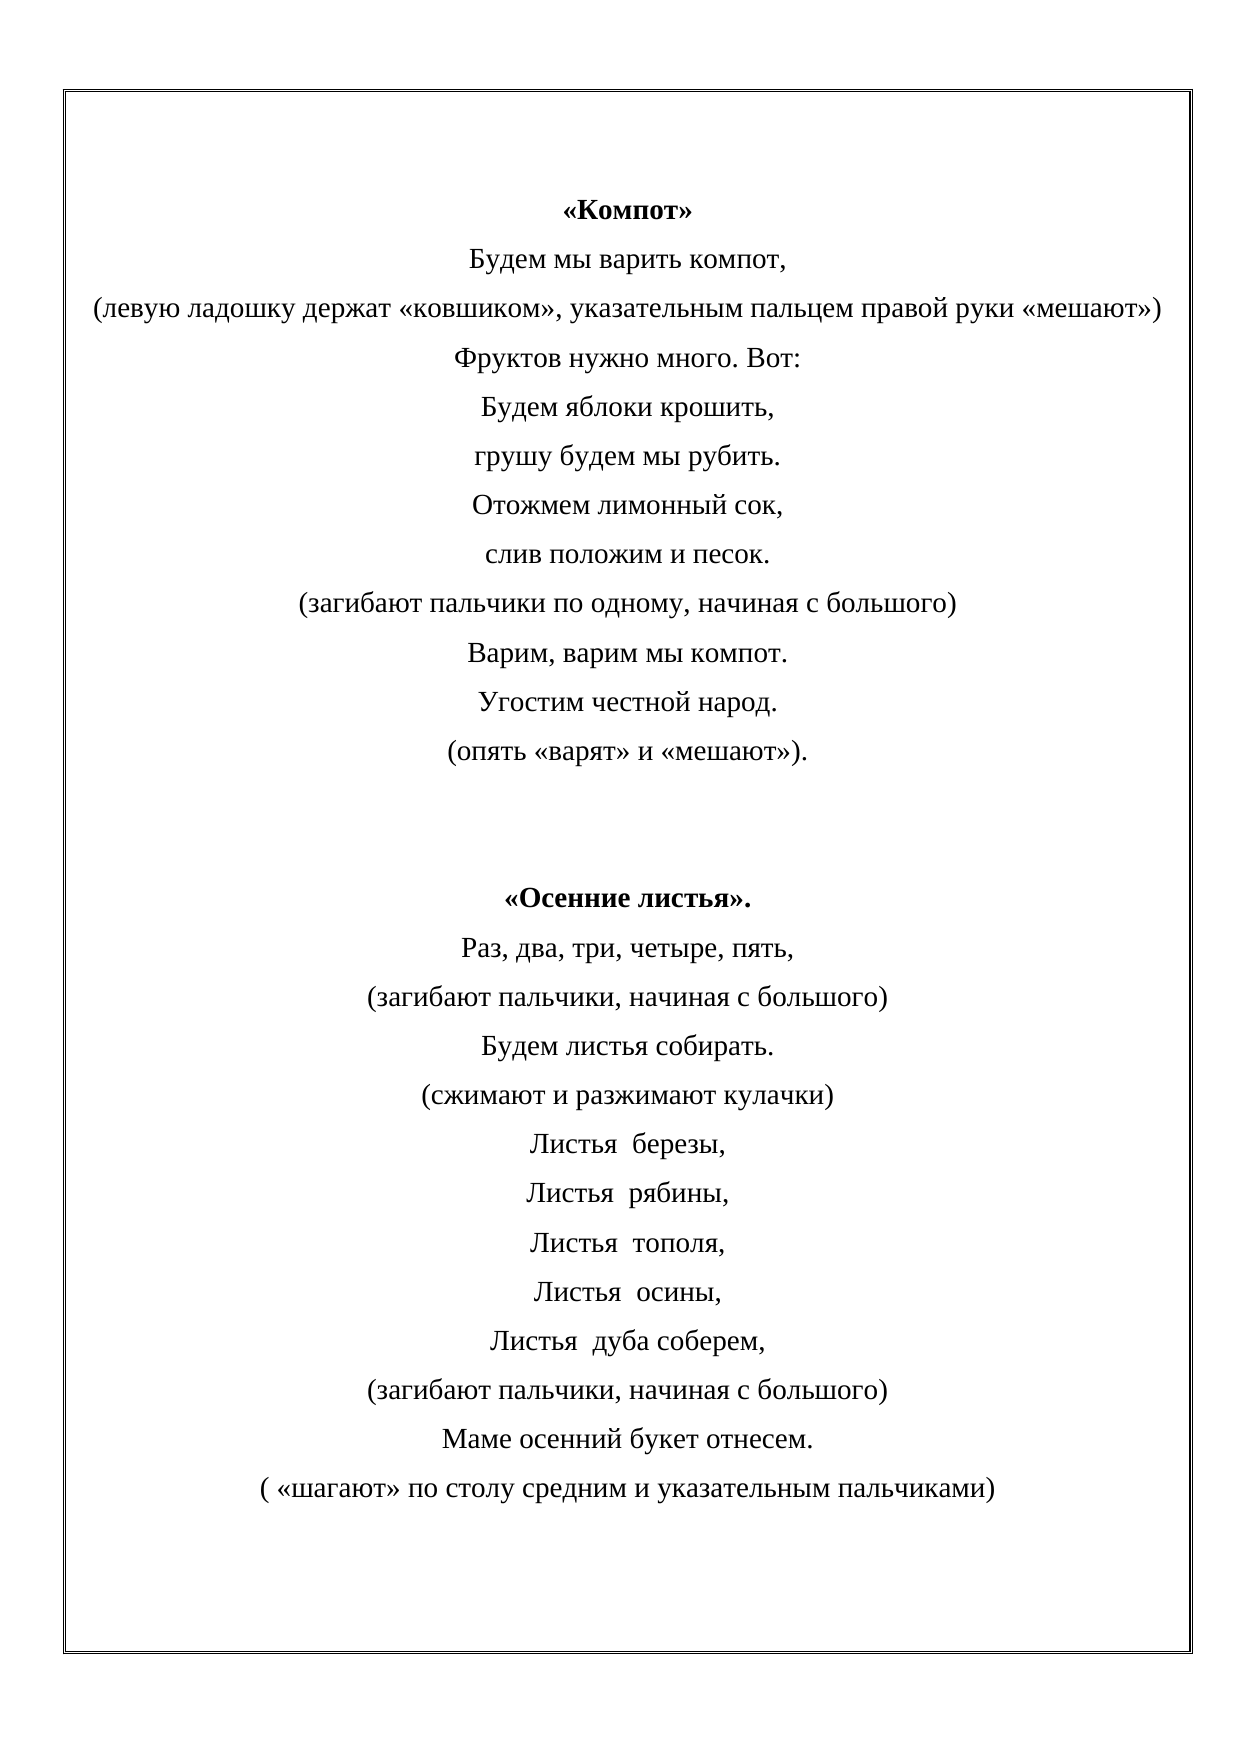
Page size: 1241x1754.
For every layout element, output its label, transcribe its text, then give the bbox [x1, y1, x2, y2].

text (загибают пальчики, начиная с большого) [66, 1367, 1189, 1406]
text (загибают пальчики по одному, начиная с большого) [66, 580, 1189, 619]
text Отожмем лимонный сок, [66, 482, 1189, 521]
text (опять «варят» и «мешают»). [66, 728, 1189, 767]
text ( «шагают» по столу средним и указательным пальчиками) [66, 1465, 1189, 1504]
text Будем мы варить компот, [66, 236, 1189, 275]
text Варим, варим мы компот. [66, 629, 1189, 668]
text Листья березы, [66, 1121, 1189, 1160]
text (левую ладошку держат «ковшиком», указательным пальцем правой руки «мешают») [66, 285, 1189, 324]
text Раз, два, три, четыре, пять, [66, 924, 1189, 963]
text слив положим и песок. [66, 531, 1189, 570]
text Фруктов нужно много. Вот: [66, 334, 1189, 373]
text Будем яблоки крошить, [66, 384, 1189, 422]
text Листья тополя, [66, 1219, 1189, 1258]
text грушу будем мы рубить. [66, 433, 1189, 472]
text Листья рябины, [66, 1170, 1189, 1209]
text «Компот» [66, 187, 1189, 226]
text (загибают пальчики, начиная с большого) [66, 974, 1189, 1012]
text Листья осины, [66, 1269, 1189, 1307]
text Листья дуба соберем, [66, 1318, 1189, 1357]
text Маме осенний букет отнесем. [66, 1416, 1189, 1455]
text Угостим честной народ. [66, 679, 1189, 717]
text Будем листья собирать. [66, 1023, 1189, 1062]
text (сжимают и разжимают кулачки) [66, 1072, 1189, 1111]
text «Осенние листья». [66, 875, 1189, 914]
